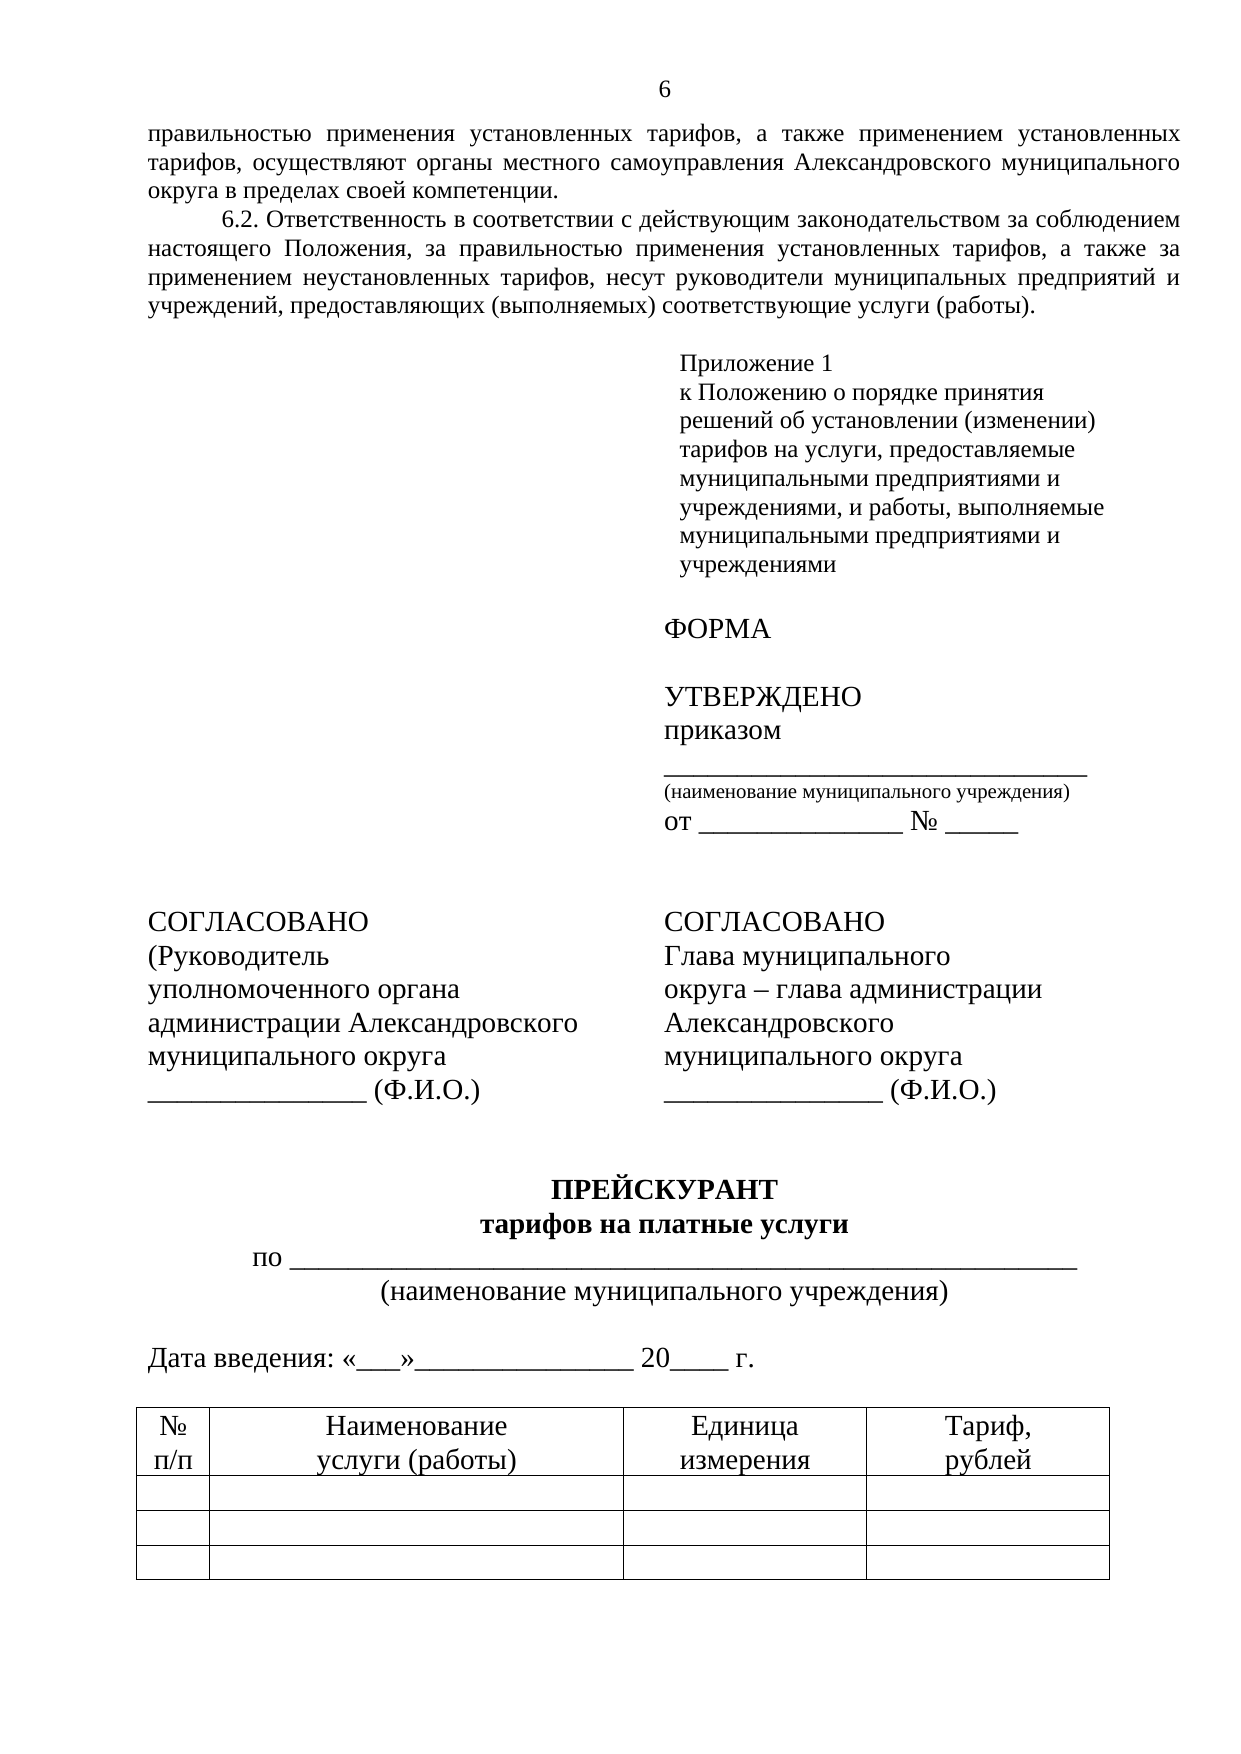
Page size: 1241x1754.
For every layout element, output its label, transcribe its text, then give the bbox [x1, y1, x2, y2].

table_cell [867, 1476, 1109, 1510]
text СОГЛАСОВАНО СОГЛАСОВАНО [148, 904, 1181, 938]
table_cell [137, 1476, 209, 1510]
text решений об установлении (изменении) тарифов на услуги, предоставляемые муниципальными предприятиями и учреждениями, и работы, выполняемые муниципальными предприятиями и учреждениями [679, 406, 1181, 578]
text от ______________ № _____ [590, 803, 1181, 837]
table_cell [210, 1546, 623, 1579]
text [148, 118, 1181, 204]
table_cell [210, 1476, 623, 1510]
text приказом [590, 712, 1181, 746]
table_header Наименование услуги (работы) [210, 1408, 623, 1475]
text _____________________________ [590, 746, 1181, 779]
table_cell [867, 1511, 1109, 1544]
table_cell [137, 1546, 209, 1579]
table_cell [624, 1476, 866, 1510]
text Приложение 1 [679, 348, 1181, 377]
text уполномоченного органа округа – глава администрации [148, 971, 1181, 1005]
table_cell [867, 1546, 1109, 1579]
text УТВЕРЖДЕНО [590, 679, 1181, 712]
text (наименование муниципального учреждения) [148, 1273, 1181, 1307]
text муниципального округа муниципального округа [148, 1038, 1181, 1072]
text (наименование муниципального учреждения) [590, 779, 1181, 803]
text ПРЕЙСКУРАНТ [148, 1172, 1181, 1206]
table_cell [624, 1546, 866, 1579]
text к Положению о порядке принятия [679, 377, 1181, 406]
text по ______________________________________________________ [148, 1239, 1181, 1273]
table_cell [624, 1511, 866, 1544]
table_header Единица измерения [624, 1408, 866, 1475]
text Дата введения: «___»_______________ 20____ г. [148, 1340, 1181, 1374]
text 6.2. Ответственность в соответствии с действующим законодательством за соблюдением настоящего Положения, за правильностью применения установленных тарифов, а также за применением неустановленных тарифов, несут руководители муниципальных предприятий и учреждений, предоставляющих (выполняемых) соответствующие услуги (работы). [148, 204, 1181, 319]
table_header Тариф, рублей [867, 1408, 1109, 1475]
table_cell [210, 1511, 623, 1544]
text тарифов на платные услуги [148, 1206, 1181, 1239]
text ФОРМА [590, 612, 1181, 645]
text администрации Александровского Александровского [148, 1005, 1181, 1038]
table_cell [137, 1511, 209, 1544]
text _______________ (Ф.И.О.) _______________ (Ф.И.О.) [148, 1072, 1181, 1105]
text (Руководитель Глава муниципального [148, 938, 1181, 971]
table_header № п/п [137, 1408, 209, 1475]
